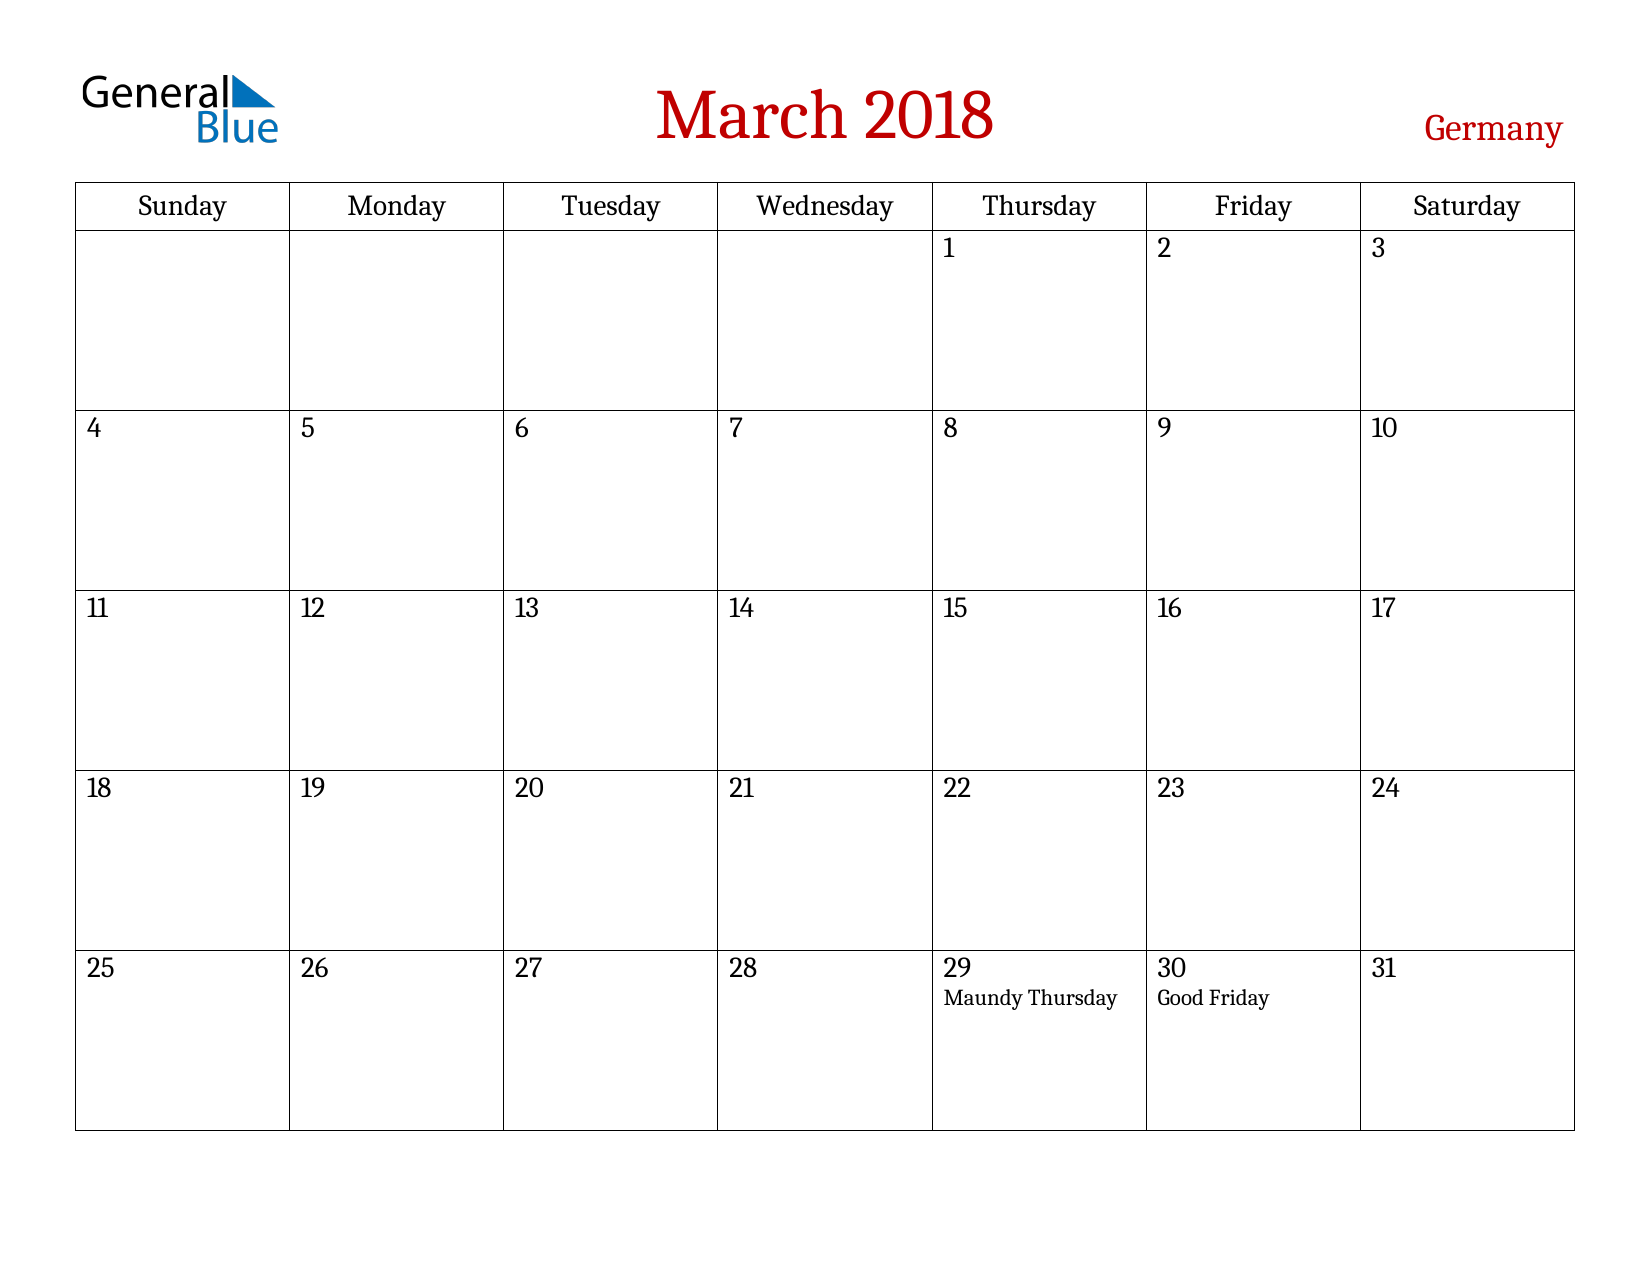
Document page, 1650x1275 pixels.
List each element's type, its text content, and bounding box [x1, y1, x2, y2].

table_cell 26 [290, 951, 503, 985]
table_cell [718, 985, 932, 1130]
table_cell 3 [1361, 231, 1574, 264]
table_cell [718, 445, 932, 590]
table_cell [76, 231, 289, 264]
table_cell 16 [1147, 591, 1360, 625]
table_cell [504, 985, 717, 1130]
table_cell 7 [718, 411, 932, 444]
table_header March 2018 [504, 75, 1146, 182]
table_cell 29 [933, 951, 1146, 985]
table_cell [1361, 625, 1574, 770]
table_cell [76, 985, 289, 1130]
table_cell 20 [504, 771, 717, 805]
picture [82, 75, 278, 143]
table_cell [76, 625, 289, 770]
table_header Germany [1146, 75, 1574, 182]
table_cell [290, 445, 503, 590]
table_cell 8 [933, 411, 1146, 444]
table_cell 13 [504, 591, 717, 625]
table_cell Monday [290, 183, 503, 230]
table_cell Wednesday [718, 183, 932, 230]
table_cell [1147, 445, 1360, 590]
table_cell 27 [504, 951, 717, 985]
table_cell [1361, 985, 1574, 1130]
table_cell 31 [1361, 951, 1574, 985]
table_cell 10 [1361, 411, 1574, 444]
table_cell 30 [1147, 951, 1360, 985]
table_cell [718, 265, 932, 410]
table_cell 11 [76, 591, 289, 625]
table_cell [504, 265, 717, 410]
table_cell [76, 805, 289, 950]
table_cell 14 [718, 591, 932, 625]
table_cell [1147, 625, 1360, 770]
table_cell [1361, 805, 1574, 950]
table_cell Tuesday [504, 183, 717, 230]
table_cell Maundy Thursday [933, 985, 1146, 1130]
table_cell 19 [290, 771, 503, 805]
table_cell [290, 231, 503, 264]
table_cell 21 [718, 771, 932, 805]
table_cell 18 [76, 771, 289, 805]
table_cell 12 [290, 591, 503, 625]
table_cell 4 [76, 411, 289, 444]
table_cell 22 [933, 771, 1146, 805]
table_cell [1147, 805, 1360, 950]
table_cell [504, 625, 717, 770]
table_cell [1147, 265, 1360, 410]
table_cell [76, 265, 289, 410]
table_cell [1361, 265, 1574, 410]
table_cell 15 [933, 591, 1146, 625]
table_cell 1 [933, 231, 1146, 264]
table_cell 5 [290, 411, 503, 444]
table_cell [290, 805, 503, 950]
table_cell [1361, 445, 1574, 590]
table_cell [718, 805, 932, 950]
table_header [76, 75, 503, 182]
table_cell 24 [1361, 771, 1574, 805]
table_cell [933, 805, 1146, 950]
table_cell 25 [76, 951, 289, 985]
table_cell 17 [1361, 591, 1574, 625]
table_cell 6 [504, 411, 717, 444]
table_cell [290, 265, 503, 410]
table_cell [76, 445, 289, 590]
table_cell [933, 625, 1146, 770]
table_cell [504, 231, 717, 264]
table_cell Thursday [933, 183, 1146, 230]
table_cell [718, 231, 932, 264]
table_cell 28 [718, 951, 932, 985]
table_cell [933, 265, 1146, 410]
table_cell Saturday [1361, 183, 1574, 230]
table_cell [290, 625, 503, 770]
table_cell 9 [1147, 411, 1360, 444]
table_cell Friday [1147, 183, 1360, 230]
table_cell [290, 985, 503, 1130]
table_cell 2 [1147, 231, 1360, 264]
table_cell Sunday [76, 183, 289, 230]
table_cell [504, 445, 717, 590]
table_cell Good Friday [1147, 985, 1360, 1130]
table_cell [718, 625, 932, 770]
table_cell 23 [1147, 771, 1360, 805]
table_cell [933, 445, 1146, 590]
table_cell [504, 805, 717, 950]
